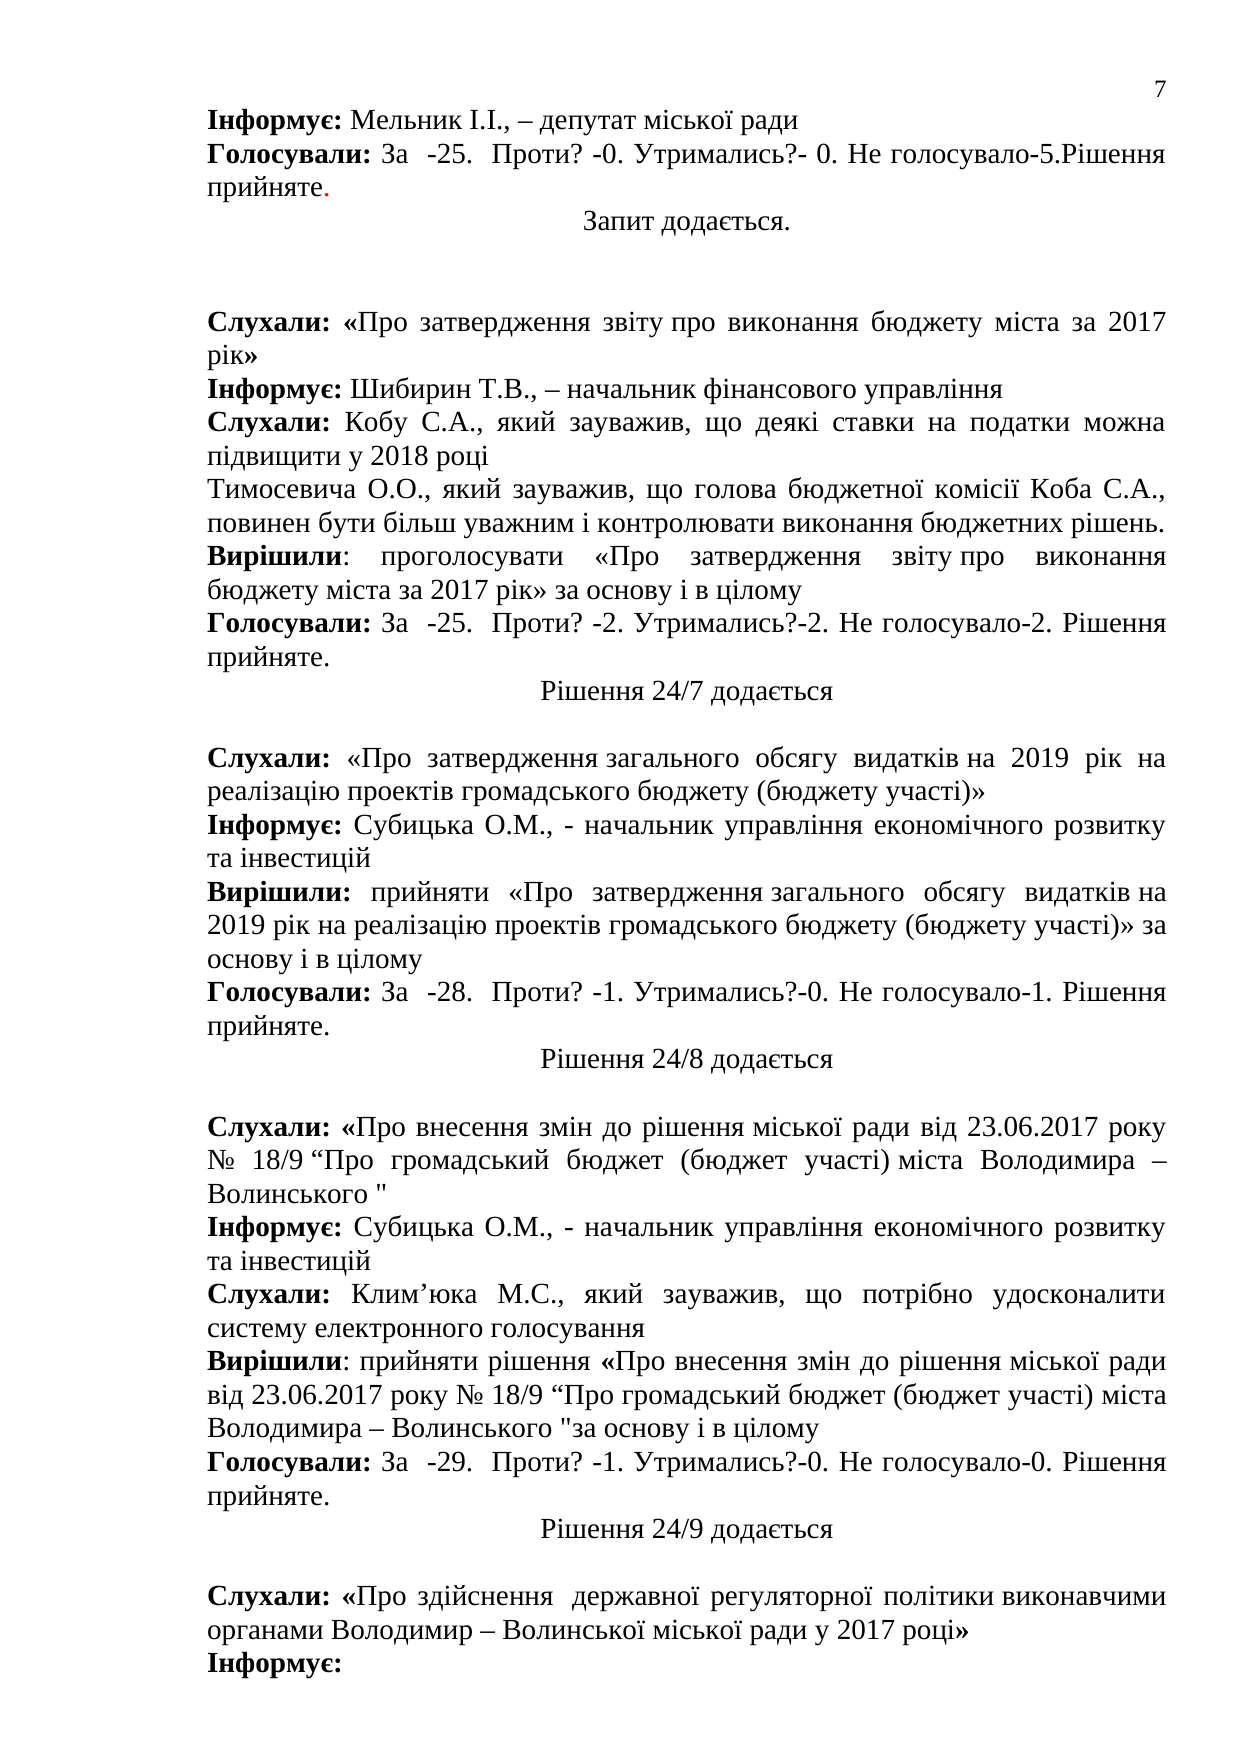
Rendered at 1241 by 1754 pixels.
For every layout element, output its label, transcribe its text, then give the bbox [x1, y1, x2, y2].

text Голосували: За -28. Проти? -1. Утримались?-0. Не голосувало-1. Рішення прийняте. [207, 974, 1167, 1042]
text Інформує: Субицька О.М., - начальник управління економічного розвитку та інвестицій [207, 1209, 1167, 1276]
text Слухали: Кобу С.А., який зауважив, що деякі ставки на податки можна підвищити у 2018 році [207, 404, 1167, 471]
text Голосували: За -29. Проти? -1. Утримались?-0. Не голосувало-0. Рішення прийняте. [207, 1444, 1167, 1511]
text Рішення 24/7 додається [207, 673, 1167, 706]
text Слухали: «Про затвердження загального обсягу видатків на 2019 рік на реалізацію проектів громадського бюджету (бюджету участі)» [207, 740, 1167, 807]
text Слухали: «Про здійснення державної регуляторної політики виконавчими органами Володимир – Волинської міської ради у 2017 році» [207, 1578, 1167, 1645]
text Запит додається. [207, 203, 1167, 237]
text Рішення 24/8 додається [207, 1042, 1167, 1075]
text Рішення 24/9 додається [207, 1511, 1167, 1545]
text Інформує: Мельник І.І., – депутат міської ради [207, 102, 1167, 136]
text Слухали: «Про внесення змін до рішення міської ради від 23.06.2017 року № 18/9 “Про громадський бюджет (бюджет участі) міста Володимира – Волинського " [207, 1109, 1167, 1209]
text Інформує: Шибирин Т.В., – начальник фінансового управління [207, 371, 1167, 404]
text Голосували: За -25. Проти? -0. Утримались?- 0. Не голосувало-5.Рішення прийняте. [207, 136, 1167, 203]
text Слухали: «Про затвердження звіту про виконання бюджету міста за 2017 рік» [207, 304, 1167, 371]
text Вирішили: проголосувати «Про затвердження звіту про виконання бюджету міста за 2017 рік» за основу і в цілому [207, 538, 1167, 606]
text Інформує: Субицька О.М., - начальник управління економічного розвитку та інвестицій [207, 807, 1167, 874]
text Голосували: За -25. Проти? -2. Утримались?-2. Не голосувало-2. Рішення прийняте. [207, 606, 1167, 673]
text Вирішили: прийняти рішення «Про внесення змін до рішення міської ради від 23.06.2017 року № 18/9 “Про громадський бюджет (бюджет участі) міста Володимира – Волинського "за основу і в цілому [207, 1343, 1167, 1444]
text Тимосевича О.О., який зауважив, що голова бюджетної комісії Коба С.А., повинен бути більш уважним і контролювати виконання бюджетних рішень. [207, 471, 1167, 538]
text Слухали: Клим’юка М.С., який зауважив, що потрібно удосконалити систему електронного голосування [207, 1276, 1167, 1343]
text Інформує: [207, 1645, 1167, 1679]
text Вирішили: прийняти «Про затвердження загального обсягу видатків на 2019 рік на реалізацію проектів громадського бюджету (бюджету участі)» за основу і в цілому [207, 874, 1167, 974]
